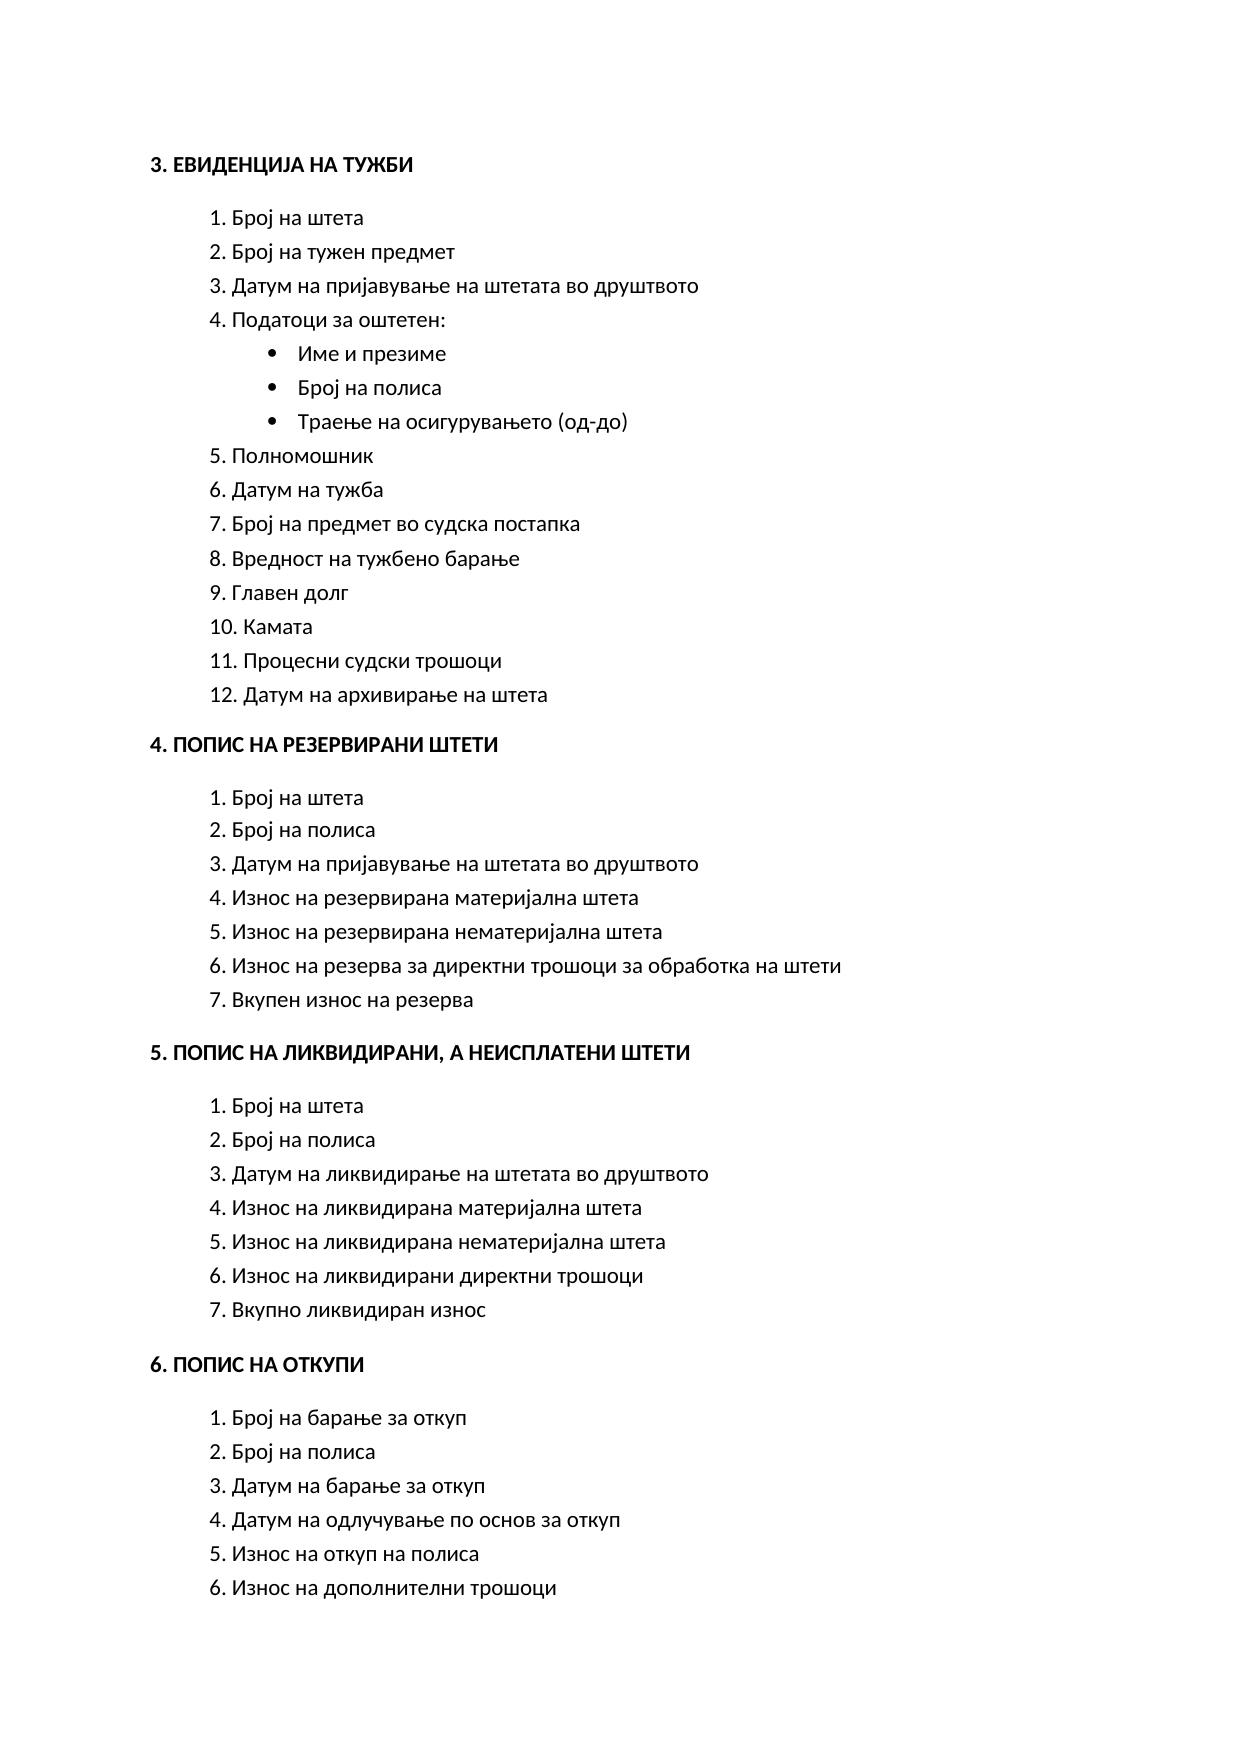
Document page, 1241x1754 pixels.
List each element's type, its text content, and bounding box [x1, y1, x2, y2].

text 3. Датум на ликвидирање на штетата во друштвото [150, 1159, 1090, 1187]
text 12. Датум на архивирање на штета [150, 680, 1090, 708]
text 3. ЕВИДЕНЦИЈА НА ТУЖБИ [150, 150, 1090, 178]
text 4. Датум на одлучување по основ за откуп [150, 1505, 1090, 1533]
text 4. ПОПИС НА РЕЗЕРВИРАНИ ШТЕТИ [150, 730, 1090, 758]
text 1. Број на штета [209, 783, 1090, 811]
text 6. Износ на резерва за директни трошоци за обработка на штети [209, 951, 1090, 979]
text 2. Број на полиса [150, 1125, 1090, 1153]
text 6. Износ на дополнителни трошоци [150, 1573, 1090, 1601]
text 6. Износ на ликвидирани директни трошоци [150, 1261, 1090, 1289]
text 6. ПОПИС НА ОТКУПИ [150, 1350, 1090, 1378]
text 3. Датум на пријавување на штетата во друштвото [209, 849, 1090, 877]
text 5. ПОПИС НА ЛИКВИДИРАНИ, А НЕИСПЛАТЕНИ ШТЕТИ [150, 1038, 1090, 1066]
list Траење на осигурувањето (од-до) [268, 407, 1090, 435]
text 5. Полномошник [150, 441, 1090, 469]
text 1. Број на штета [150, 203, 1090, 231]
text 2. Број на полиса [150, 1437, 1090, 1465]
text 10. Камата [150, 612, 1090, 640]
text 2. Број на полиса [209, 815, 1090, 843]
text 11. Процесни судски трошоци [150, 646, 1090, 674]
list Име и презиме [268, 339, 1090, 367]
text 4. Износ на резервирана материјална штета [209, 883, 1090, 911]
text 9. Главен долг [150, 578, 1090, 606]
text 3. Датум на барање за откуп [150, 1471, 1090, 1499]
text 7. Број на предмет во судска постапка [150, 509, 1090, 538]
text 1. Број на штета [150, 1091, 1090, 1119]
text 6. Датум на тужба [150, 476, 1090, 503]
text 4. Износ на ликвидирана материјална штета [150, 1193, 1090, 1221]
text 5. Износ на ликвидирана нематеријална штета [150, 1227, 1090, 1255]
text 4. Податоци за оштетен: [150, 305, 1090, 333]
list Број на полиса [268, 373, 1090, 401]
text 2. Број на тужен предмет [150, 237, 1090, 265]
text 7. Вкупно ликвидиран износ [150, 1295, 1090, 1323]
text 7. Вкупен износ на резерва [209, 985, 1090, 1013]
text 5. Износ на резервирана нематеријална штета [209, 917, 1090, 945]
text 5. Износ на откуп на полиса [150, 1539, 1090, 1567]
text 8. Вредност на тужбено барање [150, 544, 1090, 572]
text 1. Број на барање за откуп [150, 1403, 1090, 1431]
text 3. Датум на пријавување на штетата во друштвото [150, 271, 1090, 299]
